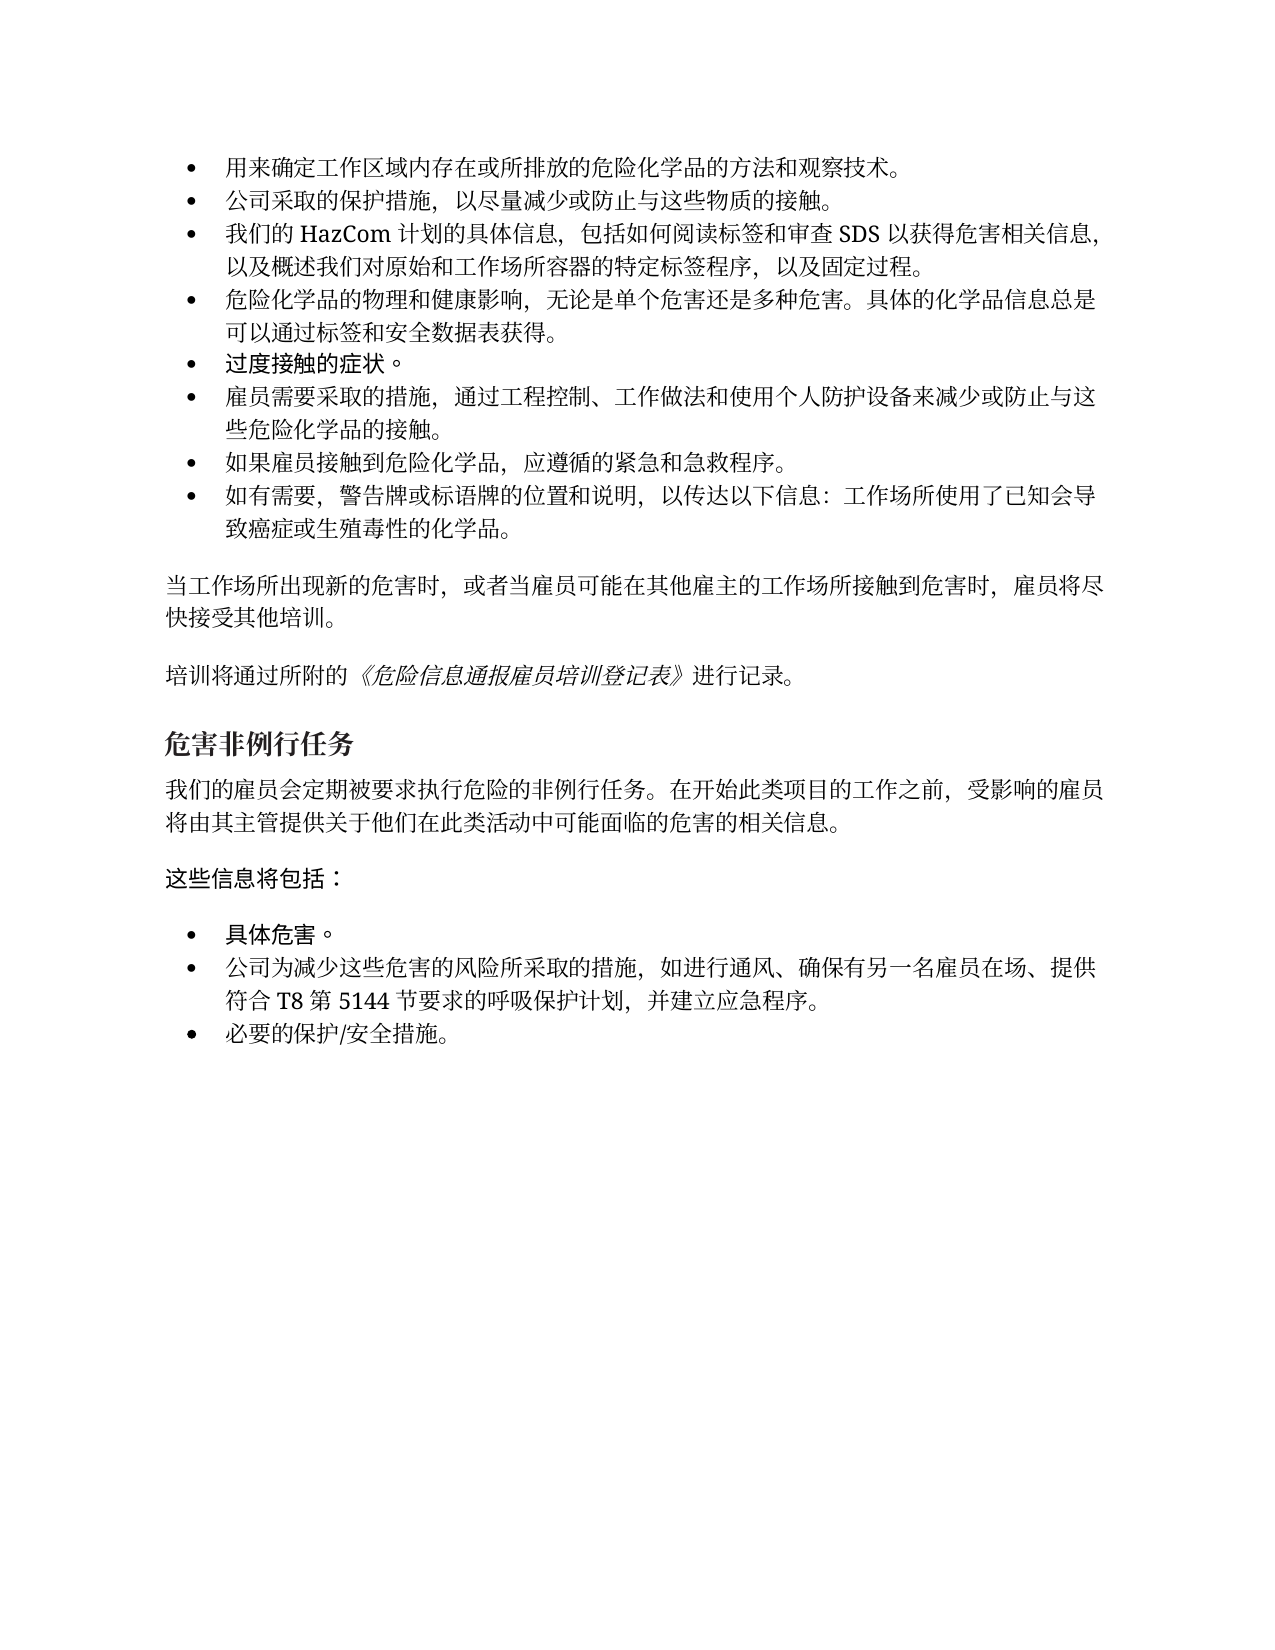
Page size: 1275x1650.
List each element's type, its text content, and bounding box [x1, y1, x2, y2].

list 雇员需要采取的措施，通过工程控制、工作做法和使用个人防护设备来减少或防止与这些危险化学品的接触。 [187, 379, 1110, 445]
list 危险化学品的物理和健康影响，无论是单个危害还是多种危害。具体的化学品信息总是可以通过标签和安全数据表获得。 [187, 282, 1110, 348]
text 当工作场所出现新的危害时，或者当雇员可能在其他雇主的工作场所接触到危害时，雇员将尽快接受其他培训。 [165, 568, 1110, 633]
list 用来确定工作区域内存在或所排放的危险化学品的方法和观察技术。 [187, 150, 1110, 183]
list 过度接触的症状。 [187, 348, 1110, 379]
text 培训将通过所附的《危险信息通报雇员培训登记表》进行记录。 [165, 658, 1110, 691]
list 我们的 HazCom 计划的具体信息，包括如何阅读标签和审查 SDS 以获得危害相关信息，以及概述我们对原始和工作场所容器的特定标签程序，以及固定过程。 [187, 216, 1110, 282]
list 如有需要，警告牌或标语牌的位置和说明，以传达以下信息：工作场所使用了已知会导致癌症或生殖毒性的化学品。 [187, 478, 1110, 543]
subtitle 危害非例行任务 [164, 728, 1162, 761]
list 公司为减少这些危害的风险所采取的措施，如进行通风、确保有另一名雇员在场、提供符合 T8 第 5144 节要求的呼吸保护计划，并建立应急程序。 [187, 950, 1110, 1016]
text 这些信息将包括： [165, 863, 1110, 894]
list 具体危害。 [187, 919, 1110, 950]
list 公司采取的保护措施，以尽量减少或防止与这些物质的接触。 [187, 183, 1110, 216]
list 如果雇员接触到危险化学品，应遵循的紧急和急救程序。 [187, 445, 1110, 478]
text 我们的雇员会定期被要求执行危险的非例行任务。在开始此类项目的工作之前，受影响的雇员将由其主管提供关于他们在此类活动中可能面临的危害的相关信息。 [165, 773, 1110, 838]
list 必要的保护/安全措施。 [187, 1016, 1110, 1049]
